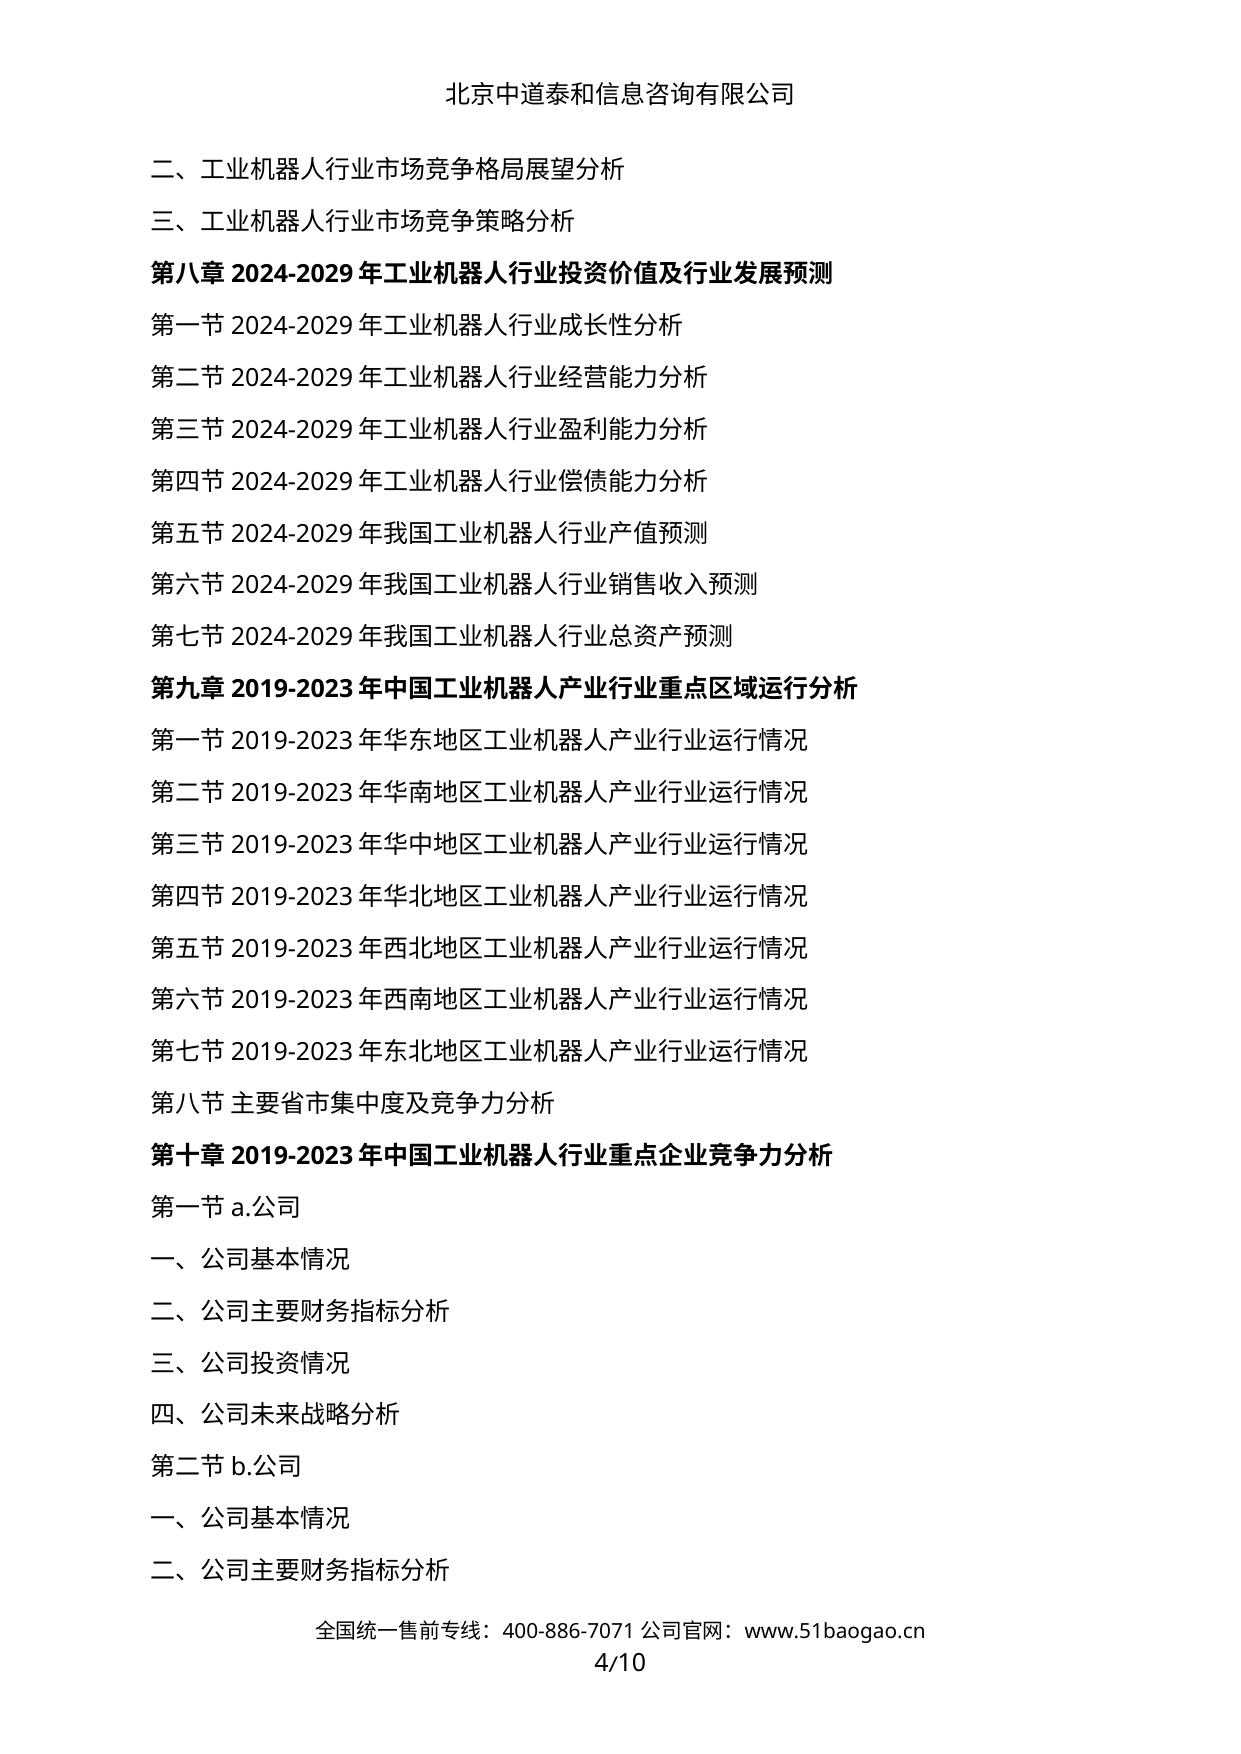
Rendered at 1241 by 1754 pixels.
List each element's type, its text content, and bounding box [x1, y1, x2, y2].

text 四、公司未来战略分析 [150, 1395, 1090, 1431]
text 二、公司主要财务指标分析 [150, 1291, 1090, 1327]
text 第四节 2024-2029年工业机器人行业偿债能力分析 [150, 461, 1090, 497]
text 三、公司投资情况 [150, 1343, 1090, 1379]
text 第六节 2024-2029年我国工业机器人行业销售收入预测 [150, 565, 1090, 601]
text 第二节 2019-2023年华南地区工业机器人产业行业运行情况 [150, 772, 1090, 809]
text 第七节 2024-2029年我国工业机器人行业总资产预测 [150, 617, 1090, 653]
text 第三节 2024-2029年工业机器人行业盈利能力分析 [150, 409, 1090, 446]
text 第四节 2019-2023年华北地区工业机器人产业行业运行情况 [150, 876, 1090, 912]
text 第三节 2019-2023年华中地区工业机器人产业行业运行情况 [150, 824, 1090, 861]
text 第二节 2024-2029年工业机器人行业经营能力分析 [150, 357, 1090, 394]
text 第一节 2024-2029年工业机器人行业成长性分析 [150, 306, 1090, 342]
text 第七节 2019-2023年东北地区工业机器人产业行业运行情况 [150, 1032, 1090, 1068]
text 一、公司基本情况 [150, 1499, 1090, 1535]
text 第六节 2019-2023年西南地区工业机器人产业行业运行情况 [150, 980, 1090, 1016]
text 第九章 2019-2023年中国工业机器人产业行业重点区域运行分析 [150, 669, 1090, 705]
text 三、工业机器人行业市场竞争策略分析 [150, 202, 1090, 238]
text 二、工业机器人行业市场竞争格局展望分析 [150, 150, 1090, 186]
text 第一节 2019-2023年华东地区工业机器人产业行业运行情况 [150, 721, 1090, 757]
text 第五节 2024-2029年我国工业机器人行业产值预测 [150, 513, 1090, 549]
text 第八章 2024-2029年工业机器人行业投资价值及行业发展预测 [150, 254, 1090, 290]
text 第二节 b.公司 [150, 1447, 1090, 1483]
text 一、公司基本情况 [150, 1239, 1090, 1276]
text 第一节 a.公司 [150, 1187, 1090, 1224]
text 第八节 主要省市集中度及竞争力分析 [150, 1084, 1090, 1120]
text 二、公司主要财务指标分析 [150, 1551, 1090, 1587]
text 第十章 2019-2023年中国工业机器人行业重点企业竞争力分析 [150, 1136, 1090, 1172]
text 第五节 2019-2023年西北地区工业机器人产业行业运行情况 [150, 928, 1090, 964]
